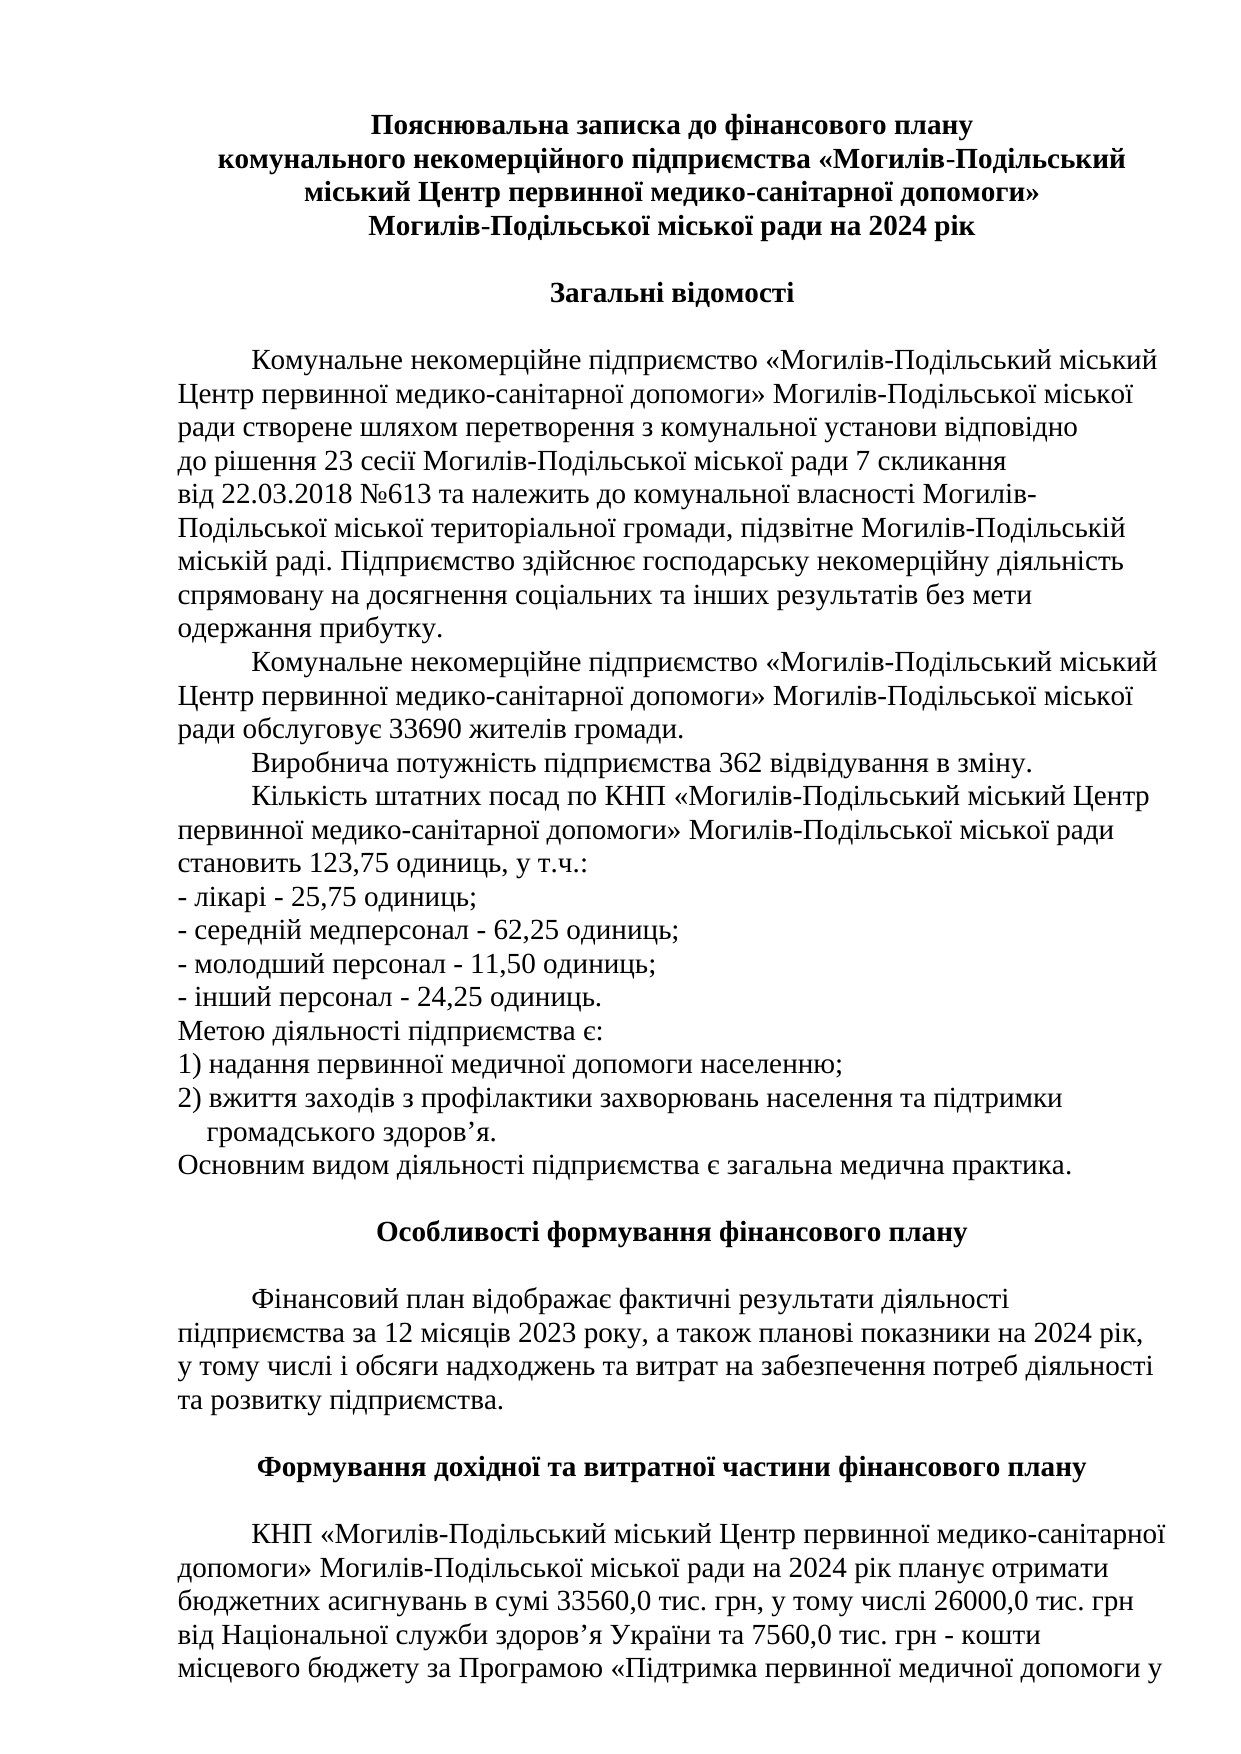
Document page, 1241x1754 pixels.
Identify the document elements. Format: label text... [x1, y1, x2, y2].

text Фінансовий план відображає фактичні результати діяльності підприємства за 12 місяців 2023 року, а також планові показники на 2024 рік, [177, 1281, 1166, 1348]
text до рішення 23 сесії Могилів-Подільської міської ради 7 скликання [177, 443, 1166, 476]
text Комунальне некомерційне підприємство «Могилів-Подільський міський Центр первинної медико-санітарної допомоги» Могилів-Подільської міської ради обслуговує 33690 жителів громади. [177, 644, 1166, 745]
text Загальні відомості [177, 275, 1166, 309]
text Могилів-Подільської міської ради на 2024 рік [177, 208, 1166, 242]
text Кількість штатних посад по КНП «Могилів-Подільський міський Центр первинної медико-санітарної допомоги» Могилів-Подільської міської ради становить 123,75 одиниць, у т.ч.: [177, 778, 1166, 879]
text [177, 1516, 1166, 1684]
text від 22.03.2018 №613 та належить до комунальної власності Могилів-Подільської міської територіальної громади, підзвітне Могилів-Подільській міській раді. Підприємство здійснює господарську некомерційну діяльність спрямовану на досягнення соціальних та інших результатів без мети одержання прибутку. [177, 476, 1166, 644]
text у тому числі і обсяги надходжень та витрат на забезпечення потреб діяльності та розвитку підприємства. [177, 1348, 1166, 1416]
text Метою діяльності підприємства є: [177, 1013, 1166, 1047]
text 2) вжиття заходів з профілактики захворювань населення та підтримки [177, 1080, 1166, 1114]
text - інший персонал - 24,25 одиниць. [177, 979, 1166, 1013]
text - лікарі - 25,75 одиниць; [177, 879, 1166, 912]
text комунального некомерційного підприємства «Могилів-Подільський міський Центр первинної медико-санітарної допомоги» [177, 141, 1166, 208]
text Формування дохідної та витратної частини фінансового плану [177, 1449, 1166, 1483]
text Пояснювальна записка до фінансового плану [177, 107, 1166, 141]
text Основним видом діяльності підприємства є загальна медична практика. [177, 1147, 1166, 1181]
text - молодший персонал - 11,50 одиниць; [177, 946, 1166, 979]
text Комунальне некомерційне підприємство «Могилів-Подільський міський Центр первинної медико-санітарної допомоги» Могилів-Подільської міської ради створене шляхом перетворення з комунальної установи відповідно [177, 342, 1166, 443]
text 1) надання первинної медичної допомоги населенню; [177, 1047, 1166, 1080]
text - середній медперсонал - 62,25 одиниць; [177, 912, 1166, 946]
text громадського здоров’я. [177, 1114, 1166, 1147]
text Особливості формування фінансового плану [177, 1214, 1166, 1248]
text Виробнича потужність підприємства 362 відвідування в зміну. [177, 745, 1166, 778]
